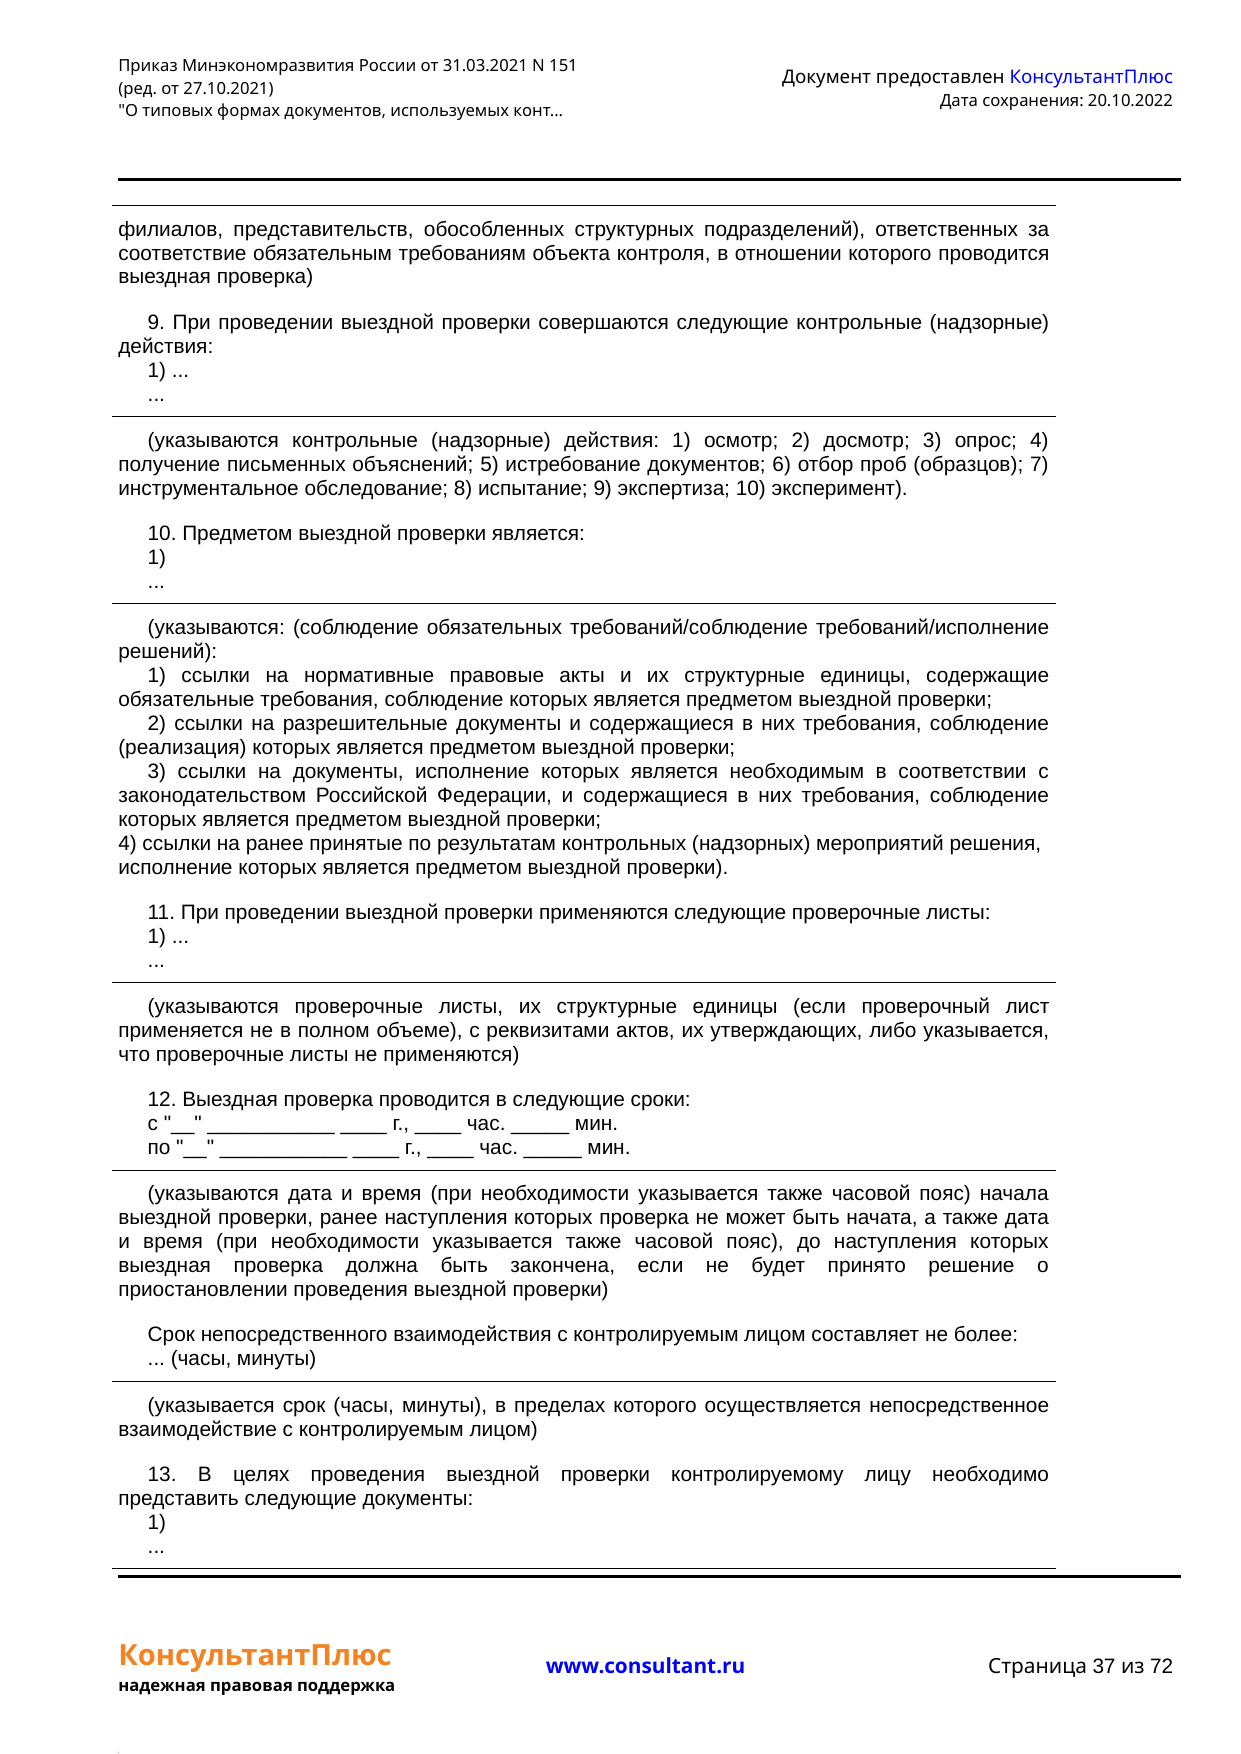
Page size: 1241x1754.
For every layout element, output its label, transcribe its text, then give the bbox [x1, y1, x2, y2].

table_cell (указывается срок (часы, минуты), в пределах которого осуществляется непосредственное взаимодействие с контролируемым лицом) [112, 1382, 1056, 1451]
table_cell Срок непосредственного взаимодействия с контролируемым лицом составляет не более: ... (часы, минуты) [112, 1312, 1056, 1381]
table_cell (указываются проверочные листы, их структурные единицы (если проверочный лист применяется не в полном объеме), с реквизитами актов, их утверждающих, либо указывается, что проверочные листы не применяются) [112, 983, 1056, 1076]
table_cell 10. Предметом выездной проверки является: 1) ... [112, 510, 1056, 603]
table_cell (указываются: (соблюдение обязательных требований/соблюдение требований/исполнение решений): 1) ссылки на нормативные правовые акты и их структурные единицы, содержащие обязательные требования, соблюдение которых является предметом выездной проверки; 2) ссылки на разрешительные документы и содержащиеся в них требования, соблюдение (реализация) которых является предметом выездной проверки; 3) ссылки на документы, исполнение которых является необходимым в соответствии с законодательством Российской Федерации, и содержащиеся в них требования, соблюдение которых является предметом выездной проверки; 4) ссылки на ранее принятые по результатам контрольных (надзорных) мероприятий решения, исполнение которых является предметом выездной проверки). [112, 604, 1056, 889]
table_cell 11. При проведении выездной проверки применяются следующие проверочные листы: 1) ... ... [112, 889, 1056, 982]
table_cell 9. При проведении выездной проверки совершаются следующие контрольные (надзорные) действия: 1) ... ... [112, 299, 1056, 416]
table_cell 12. Выездная проверка проводится в следующие сроки: с "__" ___________ ____ г., ____ час. _____ мин. по "__" ___________ ____ г., ____ час. _____ мин. [112, 1076, 1056, 1169]
table_cell (указываются дата и время (при необходимости указывается также часовой пояс) начала выездной проверки, ранее наступления которых проверка не может быть начата, а также дата и время (при необходимости указывается также часовой пояс), до наступления которых выездная проверка должна быть закончена, если не будет принято решение о приостановлении проведения выездной проверки) [112, 1171, 1056, 1312]
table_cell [112, 206, 1056, 299]
table_cell (указываются контрольные (надзорные) действия: 1) осмотр; 2) досмотр; 3) опрос; 4) получение письменных объяснений; 5) истребование документов; 6) отбор проб (образцов); 7) инструментальное обследование; 8) испытание; 9) экспертиза; 10) эксперимент). [112, 417, 1056, 510]
table_cell 13. В целях проведения выездной проверки контролируемому лицу необходимо представить следующие документы: 1) ... [112, 1451, 1056, 1568]
